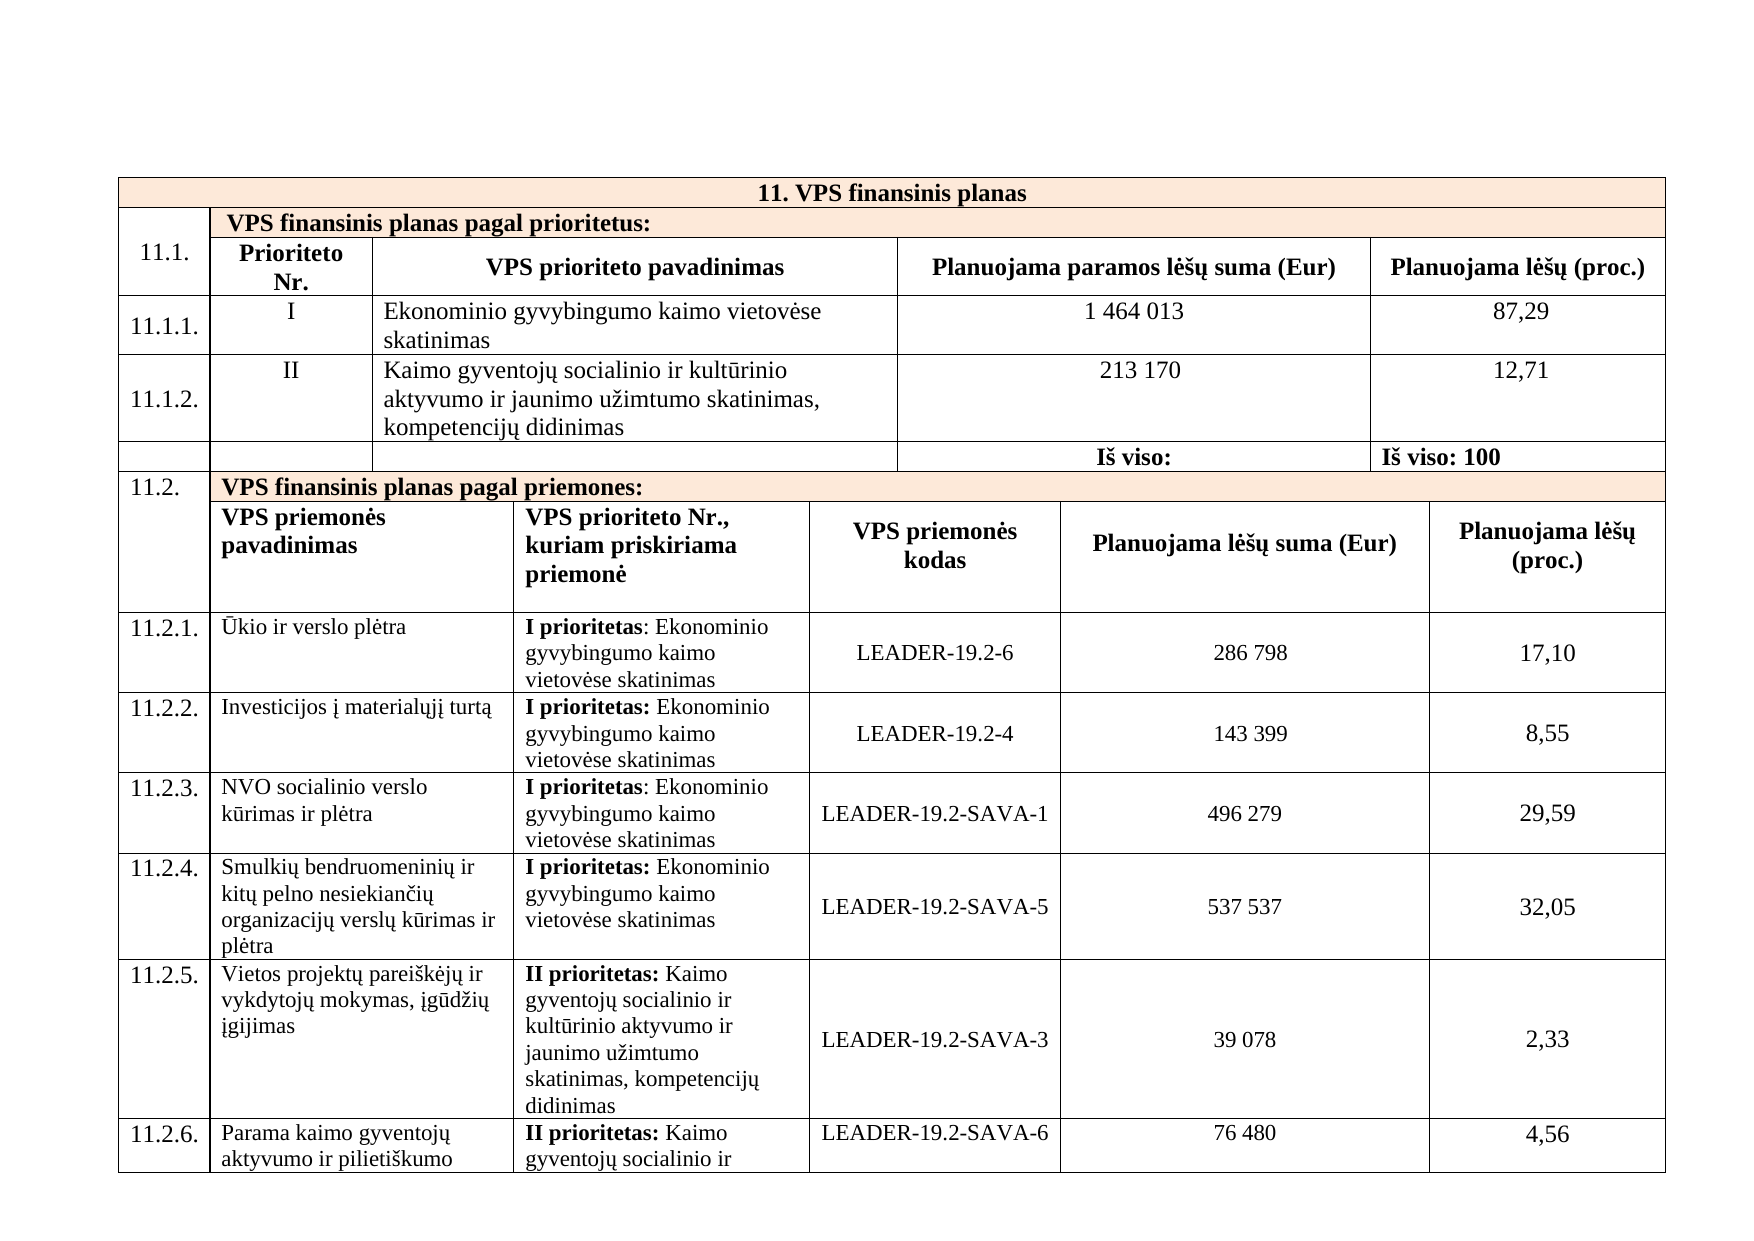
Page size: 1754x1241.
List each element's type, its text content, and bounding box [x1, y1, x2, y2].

table_cell VPS prioriteto pavadinimas [373, 238, 897, 295]
table_cell 11.2.5. [119, 960, 209, 1118]
table_cell 32,05 [1430, 854, 1665, 959]
table_cell Vietos projektų pareiškėjų ir vykdytojų mokymas, įgūdžių įgijimas [211, 960, 513, 1118]
table_cell II prioritetas: Kaimo gyventojų socialinio ir kultūrinio aktyvumo ir jaunimo užimtumo skatinimas, kompetencijų didinimas [514, 960, 809, 1118]
table_cell 2,33 [1430, 960, 1665, 1118]
table_cell LEADER-19.2-SAVA-5 [810, 854, 1060, 959]
table_cell II [211, 355, 372, 441]
table_cell NVO socialinio verslo kūrimas ir plėtra [211, 773, 513, 852]
table_cell 39 078 [1061, 960, 1429, 1118]
table_cell 87,29 [1371, 296, 1665, 354]
table_cell Ekonominio gyvybingumo kaimo vietovėse skatinimas [373, 296, 897, 354]
table_cell LEADER-19.2-SAVA-6 [810, 1119, 1060, 1172]
table_cell Smulkių bendruomeninių ir kitų pelno nesiekiančių organizacijų verslų kūrimas ir plėtra [211, 854, 513, 959]
table_cell 213 170 [898, 355, 1370, 441]
table_cell Prioriteto Nr. [211, 238, 372, 295]
table_cell 11.1. [119, 208, 209, 295]
table_cell [211, 442, 372, 471]
table_cell I prioritetas: Ekonominio gyvybingumo kaimo vietovėse skatinimas [514, 613, 809, 692]
table_cell VPS priemonės pavadinimas [211, 502, 513, 612]
table_cell 11.2.3. [119, 773, 209, 852]
table_cell VPS priemonės kodas [810, 502, 1060, 612]
table_cell 286 798 [1061, 613, 1429, 692]
table_cell 11.2.6. [119, 1119, 209, 1172]
table_cell I prioritetas: Ekonominio gyvybingumo kaimo vietovėse skatinimas [514, 693, 809, 772]
table_cell Investicijos į materialųjį turtą [211, 693, 513, 772]
table_cell 496 279 [1061, 773, 1429, 852]
table_cell 29,59 [1430, 773, 1665, 852]
table_cell Ūkio ir verslo plėtra [211, 613, 513, 692]
table_cell VPS prioriteto Nr., kuriam priskiriama priemonė [514, 502, 809, 612]
table_cell Kaimo gyventojų socialinio ir kultūrinio aktyvumo ir jaunimo užimtumo skatinimas, kompetencijų didinimas [373, 355, 897, 441]
table_cell 12,71 [1371, 355, 1665, 441]
table_cell VPS finansinis planas pagal priemones: [211, 472, 1665, 501]
table_cell 4,56 [1430, 1119, 1665, 1172]
table_cell Iš viso: 100 [1371, 442, 1665, 471]
table_cell Planuojama paramos lėšų suma (Eur) [898, 238, 1370, 295]
table_cell Planuojama lėšų (proc.) [1430, 502, 1665, 612]
table_cell 1 464 013 [898, 296, 1370, 354]
table_cell 76 480 [1061, 1119, 1429, 1172]
table_cell 8,55 [1430, 693, 1665, 772]
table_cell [211, 1119, 513, 1172]
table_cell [514, 1119, 809, 1172]
table_cell 11.2.2. [119, 693, 209, 772]
table_cell LEADER-19.2-SAVA-1 [810, 773, 1060, 852]
table_cell [119, 442, 209, 471]
table_cell 143 399 [1061, 693, 1429, 772]
table_cell Planuojama lėšų suma (Eur) [1061, 502, 1429, 612]
table_cell LEADER-19.2-4 [810, 693, 1060, 772]
table_cell 17,10 [1430, 613, 1665, 692]
table_cell [373, 442, 897, 471]
table_cell 11.2.4. [119, 854, 209, 959]
table_cell I prioritetas: Ekonominio gyvybingumo kaimo vietovėse skatinimas [514, 854, 809, 959]
table_cell 11.1.1. [119, 296, 209, 354]
table_cell 11.1.2. [119, 355, 209, 441]
table_cell I [211, 296, 372, 354]
table_cell 11.2. [119, 472, 209, 612]
table_cell Iš viso: [898, 442, 1370, 471]
table_cell VPS finansinis planas pagal prioritetus: [211, 208, 1665, 237]
table_cell 11.2.1. [119, 613, 209, 692]
table_header 11. VPS finansinis planas [119, 178, 1665, 207]
table_cell I prioritetas: Ekonominio gyvybingumo kaimo vietovėse skatinimas [514, 773, 809, 852]
table_cell LEADER-19.2-6 [810, 613, 1060, 692]
table_cell Planuojama lėšų (proc.) [1371, 238, 1665, 295]
table_cell LEADER-19.2-SAVA-3 [810, 960, 1060, 1118]
table_cell 537 537 [1061, 854, 1429, 959]
